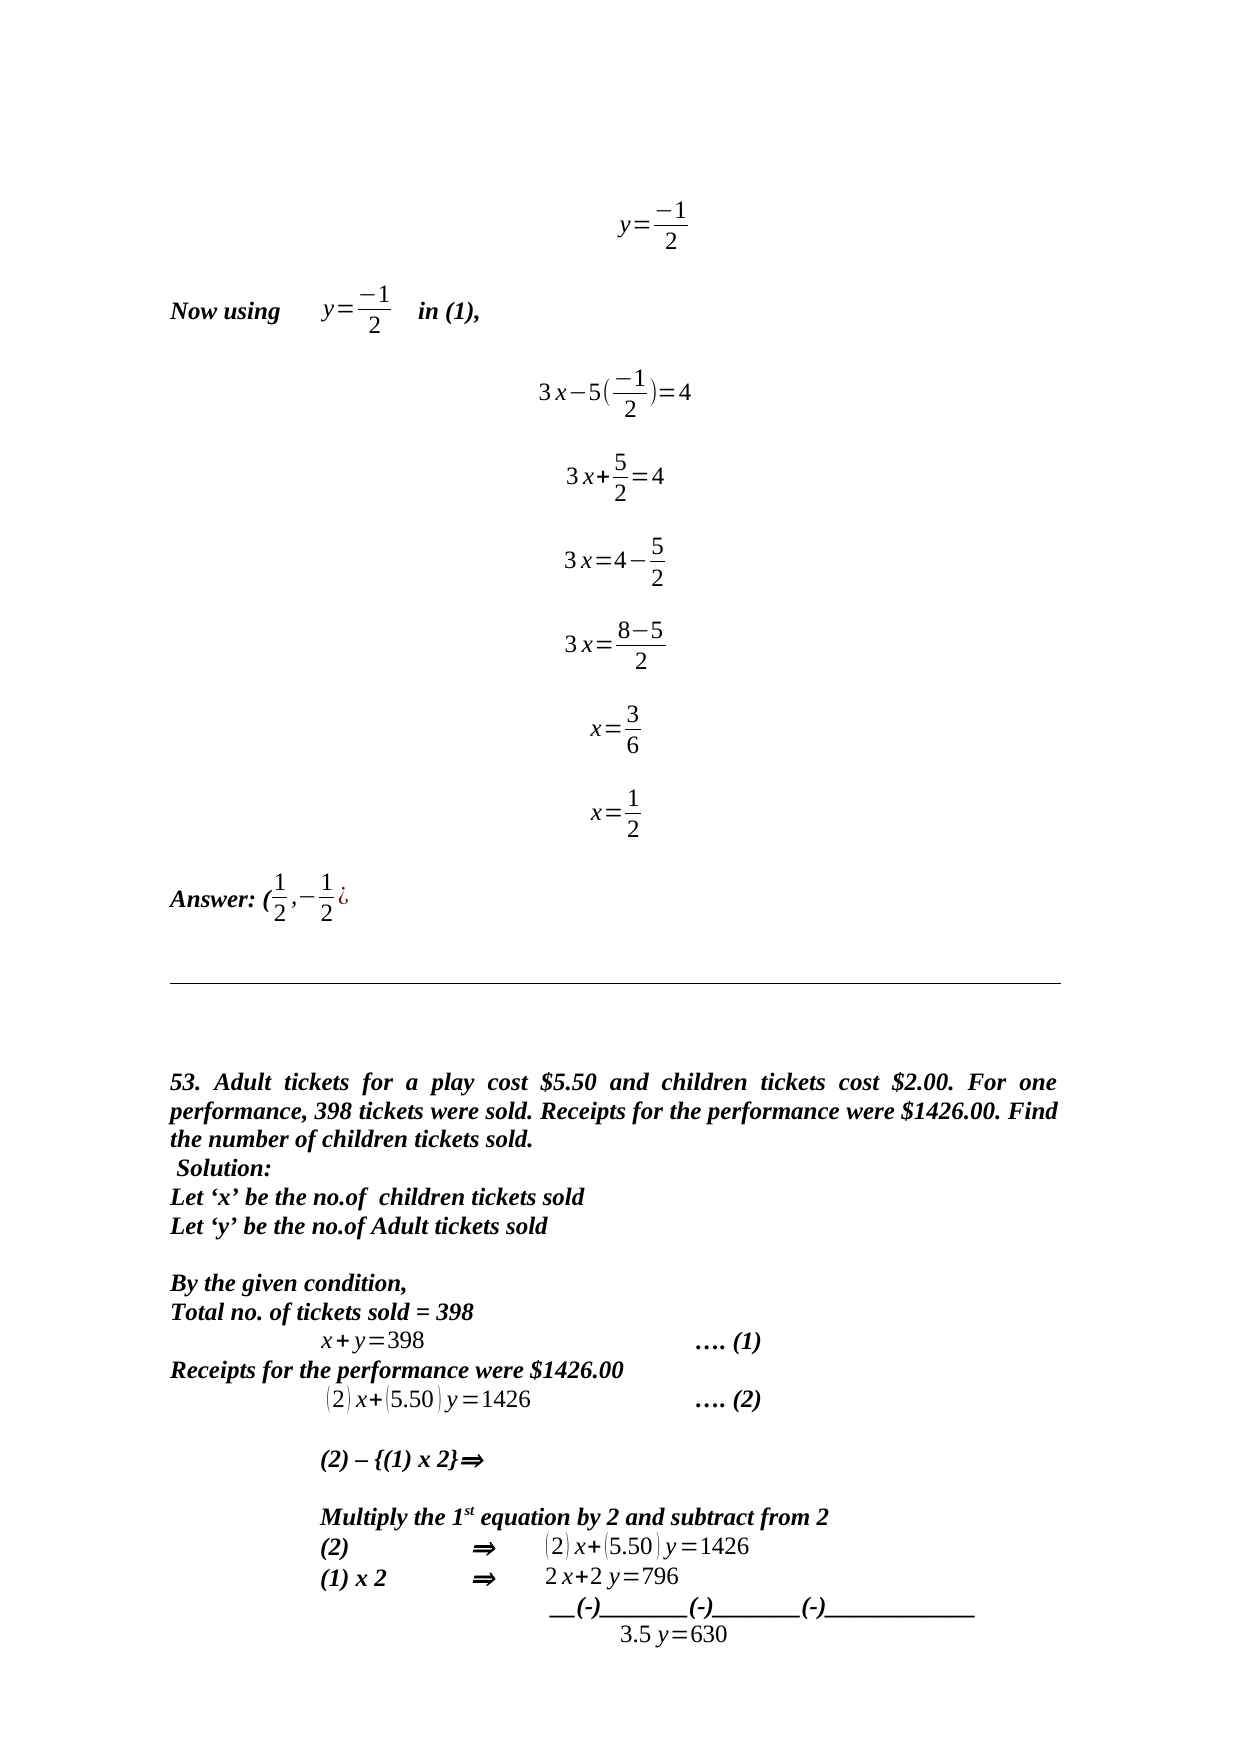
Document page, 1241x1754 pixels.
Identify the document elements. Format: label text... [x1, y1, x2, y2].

text Solution: [170, 1153, 1061, 1182]
text Total no. of tickets sold = 398 [170, 1297, 1061, 1326]
text Receipts for the performance were $1426.00 [170, 1355, 1061, 1383]
text By the given condition, [170, 1268, 1061, 1297]
text …. (2) [245, 1383, 1061, 1414]
text …. (1) [245, 1326, 1061, 1355]
text Now using in (1), [170, 281, 1061, 340]
text (2) – {(1) x 2}⇒ [170, 1443, 1061, 1473]
text (1) x 2 ⇒ [170, 1561, 1061, 1591]
text Let ‘x’ be the no.of children tickets sold [170, 1182, 1061, 1211]
text Multiply the 1st equation by 2 and subtract from 2 [170, 1502, 1061, 1531]
text (2) ⇒ [170, 1531, 1061, 1561]
text 53. Adult tickets for a play cost $5.50 and children tickets cost $2.00. For one performance, 398 tickets were sold. Receipts for the performance were $1426.00. Find the number of children tickets sold. [170, 1067, 1061, 1153]
text Answer: ( [170, 868, 1061, 927]
text __(-)_______(-)_______(-)____________ [170, 1591, 1061, 1620]
text Let ‘y’ be the no.of Adult tickets sold [170, 1211, 1061, 1239]
